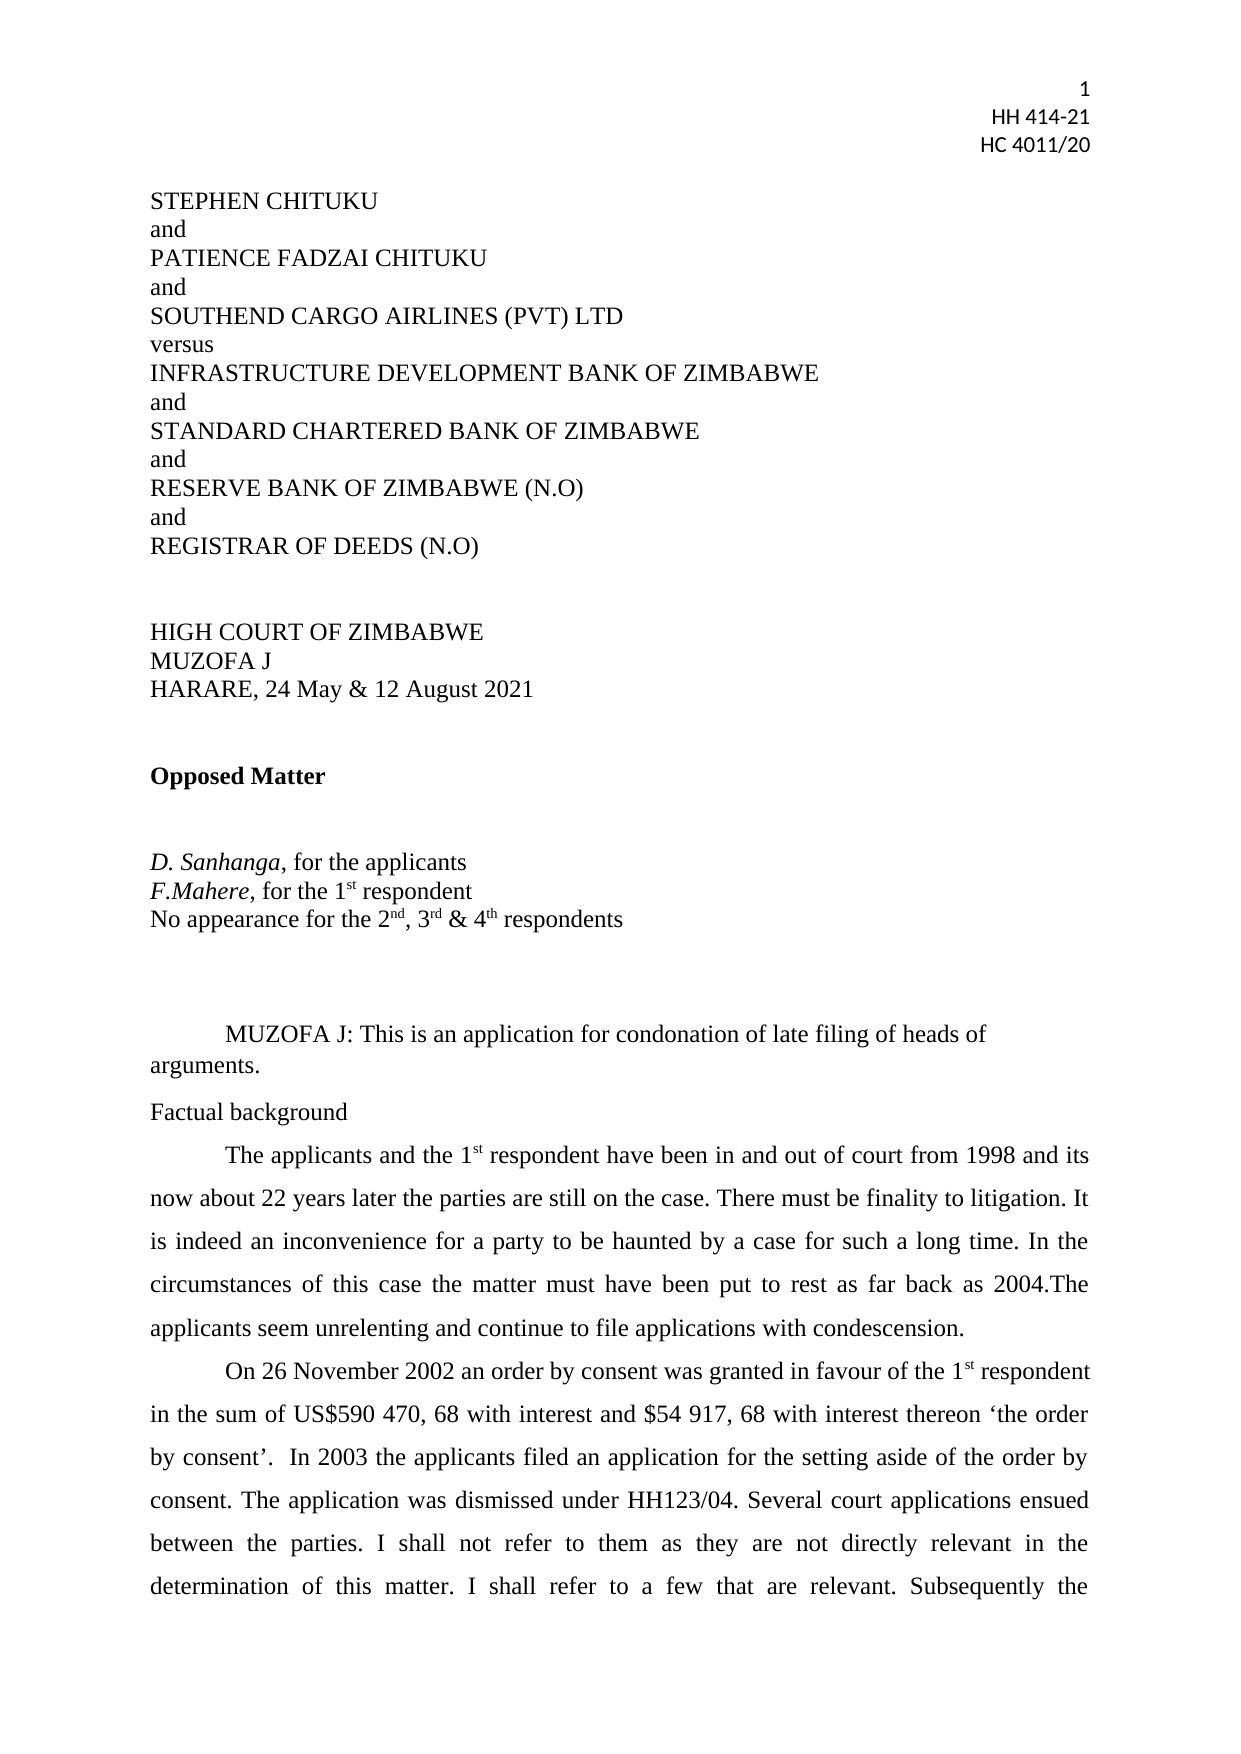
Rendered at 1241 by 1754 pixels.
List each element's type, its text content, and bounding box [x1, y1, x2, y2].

text The applicants and the 1st respondent have been in and out of court from 1998 and its now about 22 years later the parties are still on the case. There must be finality to litigation. It is indeed an inconvenience for a party to be haunted by a case for such a long time. In the circumstances of this case the matter must have been put to rest as far back as 2004.The applicants seem unrelenting and continue to file applications with condescension. [150, 1140, 1090, 1341]
text REGISTRAR OF DEEDS (N.O) [150, 531, 1090, 559]
text and [150, 387, 1090, 416]
text Opposed Matter [150, 761, 1090, 789]
text PATIENCE FADZAI CHITUKU [150, 243, 1090, 272]
text MUZOFA J [150, 646, 1090, 674]
text D. Sanhanga, for the applicants [150, 847, 1090, 876]
text RESERVE BANK OF ZIMBABWE (N.O) [150, 473, 1090, 502]
text SOUTHEND CARGO AIRLINES (PVT) LTD [150, 301, 1090, 329]
text STANDARD CHARTERED BANK OF ZIMBABWE [150, 416, 1090, 444]
text MUZOFA J: This is an application for condonation of late filing of heads of arguments. [150, 1019, 1090, 1079]
text and [150, 502, 1090, 531]
text INFRASTRUCTURE DEVELOPMENT BANK OF ZIMBABWE [150, 358, 1090, 387]
text versus [150, 329, 1090, 358]
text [150, 1356, 1090, 1600]
text HARARE, 24 May & 12 August 2021 [150, 674, 1090, 703]
text No appearance for the 2nd, 3rd & 4th respondents [150, 904, 1090, 933]
text STEPHEN CHITUKU [150, 186, 1090, 214]
text and [150, 444, 1090, 473]
text and [150, 214, 1090, 243]
text and [150, 272, 1090, 301]
text Factual background [150, 1097, 1090, 1126]
text HIGH COURT OF ZIMBABWE [150, 617, 1090, 646]
text F.Mahere, for the 1st respondent [150, 876, 1090, 904]
